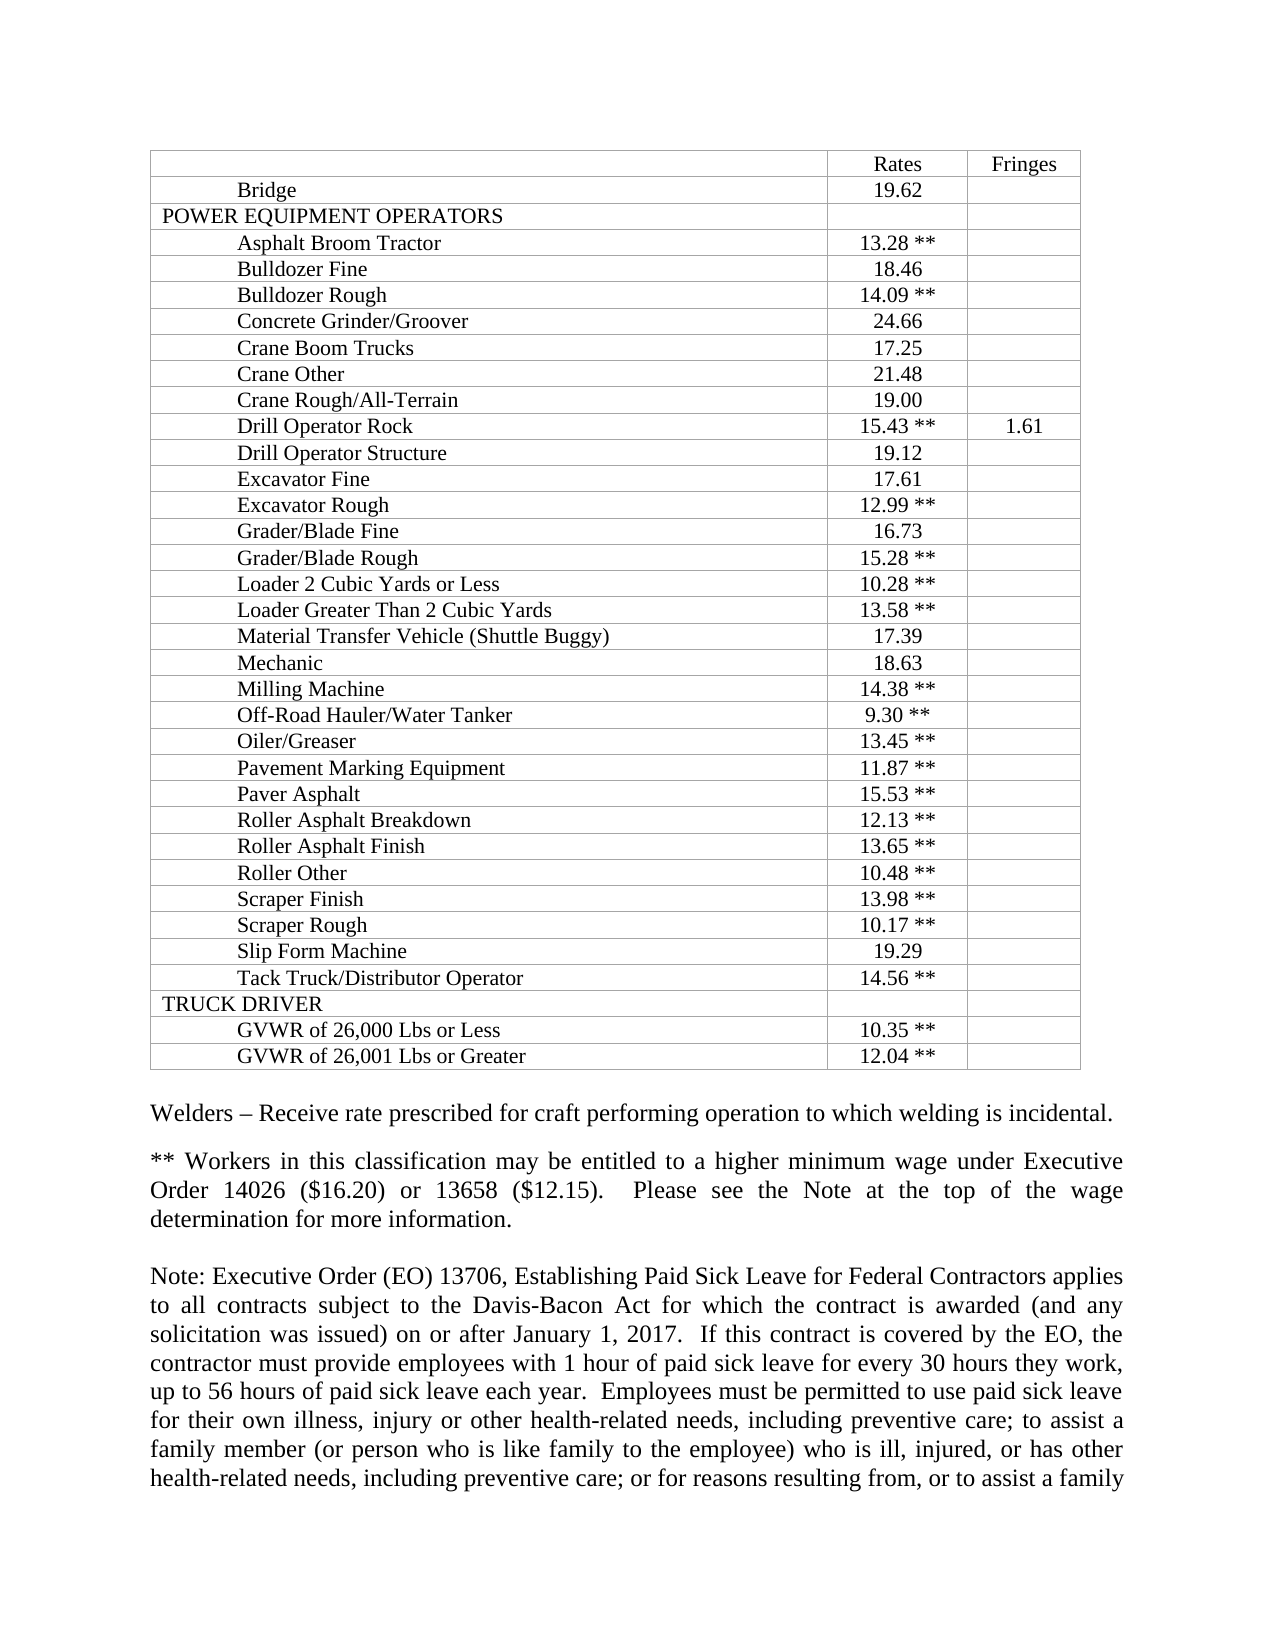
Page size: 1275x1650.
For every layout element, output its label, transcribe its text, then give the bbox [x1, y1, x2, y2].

table_cell [968, 571, 1080, 596]
table_cell 17.61 [828, 466, 967, 491]
table_cell [968, 624, 1080, 649]
table_cell [968, 1044, 1080, 1069]
text Welders – Receive rate prescribed for craft performing operation to which welding is incidental. [150, 1098, 1125, 1127]
table_cell [968, 466, 1080, 491]
table_cell Drill Operator Structure [151, 440, 827, 465]
table_cell 18.63 [828, 650, 967, 675]
table_cell 13.65 ** [828, 834, 967, 859]
table_cell 10.17 ** [828, 912, 967, 937]
table_cell [968, 676, 1080, 701]
table_cell [968, 650, 1080, 675]
table_header [151, 151, 827, 176]
table_cell [968, 282, 1080, 307]
table_cell [968, 755, 1080, 780]
table_cell [968, 519, 1080, 544]
table_cell Pavement Marking Equipment [151, 755, 827, 780]
table_cell [968, 834, 1080, 859]
table_cell [968, 912, 1080, 937]
table_cell [828, 204, 967, 229]
table_cell Crane Rough/All-Terrain [151, 387, 827, 412]
table_cell 12.04 ** [828, 1044, 967, 1069]
table_cell [968, 807, 1080, 832]
table_cell Crane Boom Trucks [151, 335, 827, 360]
table_cell 19.29 [828, 939, 967, 964]
text ** Workers in this classification may be entitled to a higher minimum wage under Executive Order 14026 ($16.20) or 13658 ($12.15). Please see the Note at the top of the wage determination for more information. [150, 1146, 1125, 1233]
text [150, 1261, 1125, 1491]
table_cell TRUCK DRIVER [151, 991, 827, 1016]
table_cell Paver Asphalt [151, 781, 827, 806]
table_cell Scraper Rough [151, 912, 827, 937]
table_cell [968, 256, 1080, 281]
table_cell 16.73 [828, 519, 967, 544]
table_cell Concrete Grinder/Groover [151, 309, 827, 334]
table_cell Material Transfer Vehicle (Shuttle Buggy) [151, 624, 827, 649]
table_cell Roller Other [151, 860, 827, 885]
table_cell Slip Form Machine [151, 939, 827, 964]
table_cell GVWR of 26,000 Lbs or Less [151, 1017, 827, 1042]
table_cell GVWR of 26,001 Lbs or Greater [151, 1044, 827, 1069]
table_cell [968, 440, 1080, 465]
table_cell 13.45 ** [828, 729, 967, 754]
table_cell 15.28 ** [828, 545, 967, 570]
table_cell 13.98 ** [828, 886, 967, 911]
table_cell [968, 309, 1080, 334]
table_cell 14.38 ** [828, 676, 967, 701]
table_cell [968, 597, 1080, 622]
table_cell 15.43 ** [828, 414, 967, 439]
table_cell Loader 2 Cubic Yards or Less [151, 571, 827, 596]
table_cell 19.00 [828, 387, 967, 412]
table_cell [968, 886, 1080, 911]
table_cell Roller Asphalt Finish [151, 834, 827, 859]
table_cell Grader/Blade Rough [151, 545, 827, 570]
table_cell Bulldozer Fine [151, 256, 827, 281]
table_cell [968, 781, 1080, 806]
table_cell [968, 361, 1080, 386]
table_cell Oiler/Greaser [151, 729, 827, 754]
table_cell 10.28 ** [828, 571, 967, 596]
table_cell 10.35 ** [828, 1017, 967, 1042]
table_cell Milling Machine [151, 676, 827, 701]
table_cell Grader/Blade Fine [151, 519, 827, 544]
table_cell POWER EQUIPMENT OPERATORS [151, 204, 827, 229]
table_cell Bulldozer Rough [151, 282, 827, 307]
table_cell 19.62 [828, 177, 967, 202]
table_cell [968, 204, 1080, 229]
table_header Fringes [968, 151, 1080, 176]
table_cell [968, 492, 1080, 517]
table_cell [968, 965, 1080, 990]
table_cell Crane Other [151, 361, 827, 386]
table_cell [968, 702, 1080, 727]
table_cell 9.30 ** [828, 702, 967, 727]
table_cell 17.25 [828, 335, 967, 360]
table_cell [968, 939, 1080, 964]
table_cell [968, 729, 1080, 754]
table_cell 12.13 ** [828, 807, 967, 832]
table_cell 17.39 [828, 624, 967, 649]
table_cell Bridge [151, 177, 827, 202]
table_cell 12.99 ** [828, 492, 967, 517]
table_cell Loader Greater Than 2 Cubic Yards [151, 597, 827, 622]
table_cell [968, 177, 1080, 202]
table_cell Asphalt Broom Tractor [151, 230, 827, 255]
table_cell [968, 1017, 1080, 1042]
table_cell [828, 991, 967, 1016]
table_cell 10.48 ** [828, 860, 967, 885]
table_cell [968, 860, 1080, 885]
table_cell [968, 230, 1080, 255]
table_cell 11.87 ** [828, 755, 967, 780]
table_cell [968, 387, 1080, 412]
table_cell 15.53 ** [828, 781, 967, 806]
table_cell 13.58 ** [828, 597, 967, 622]
table_cell Excavator Rough [151, 492, 827, 517]
table_cell [968, 991, 1080, 1016]
table_cell 13.28 ** [828, 230, 967, 255]
table_cell 19.12 [828, 440, 967, 465]
table_cell 24.66 [828, 309, 967, 334]
table_cell Mechanic [151, 650, 827, 675]
table_cell Tack Truck/Distributor Operator [151, 965, 827, 990]
table_cell [968, 335, 1080, 360]
table_cell Excavator Fine [151, 466, 827, 491]
table_cell Off-Road Hauler/Water Tanker [151, 702, 827, 727]
table_cell Roller Asphalt Breakdown [151, 807, 827, 832]
table_cell 1.61 [968, 414, 1080, 439]
table_cell Scraper Finish [151, 886, 827, 911]
table_header Rates [828, 151, 967, 176]
table_cell 21.48 [828, 361, 967, 386]
table_cell [968, 545, 1080, 570]
table_cell Drill Operator Rock [151, 414, 827, 439]
table_cell 18.46 [828, 256, 967, 281]
table_cell 14.09 ** [828, 282, 967, 307]
table_cell 14.56 ** [828, 965, 967, 990]
